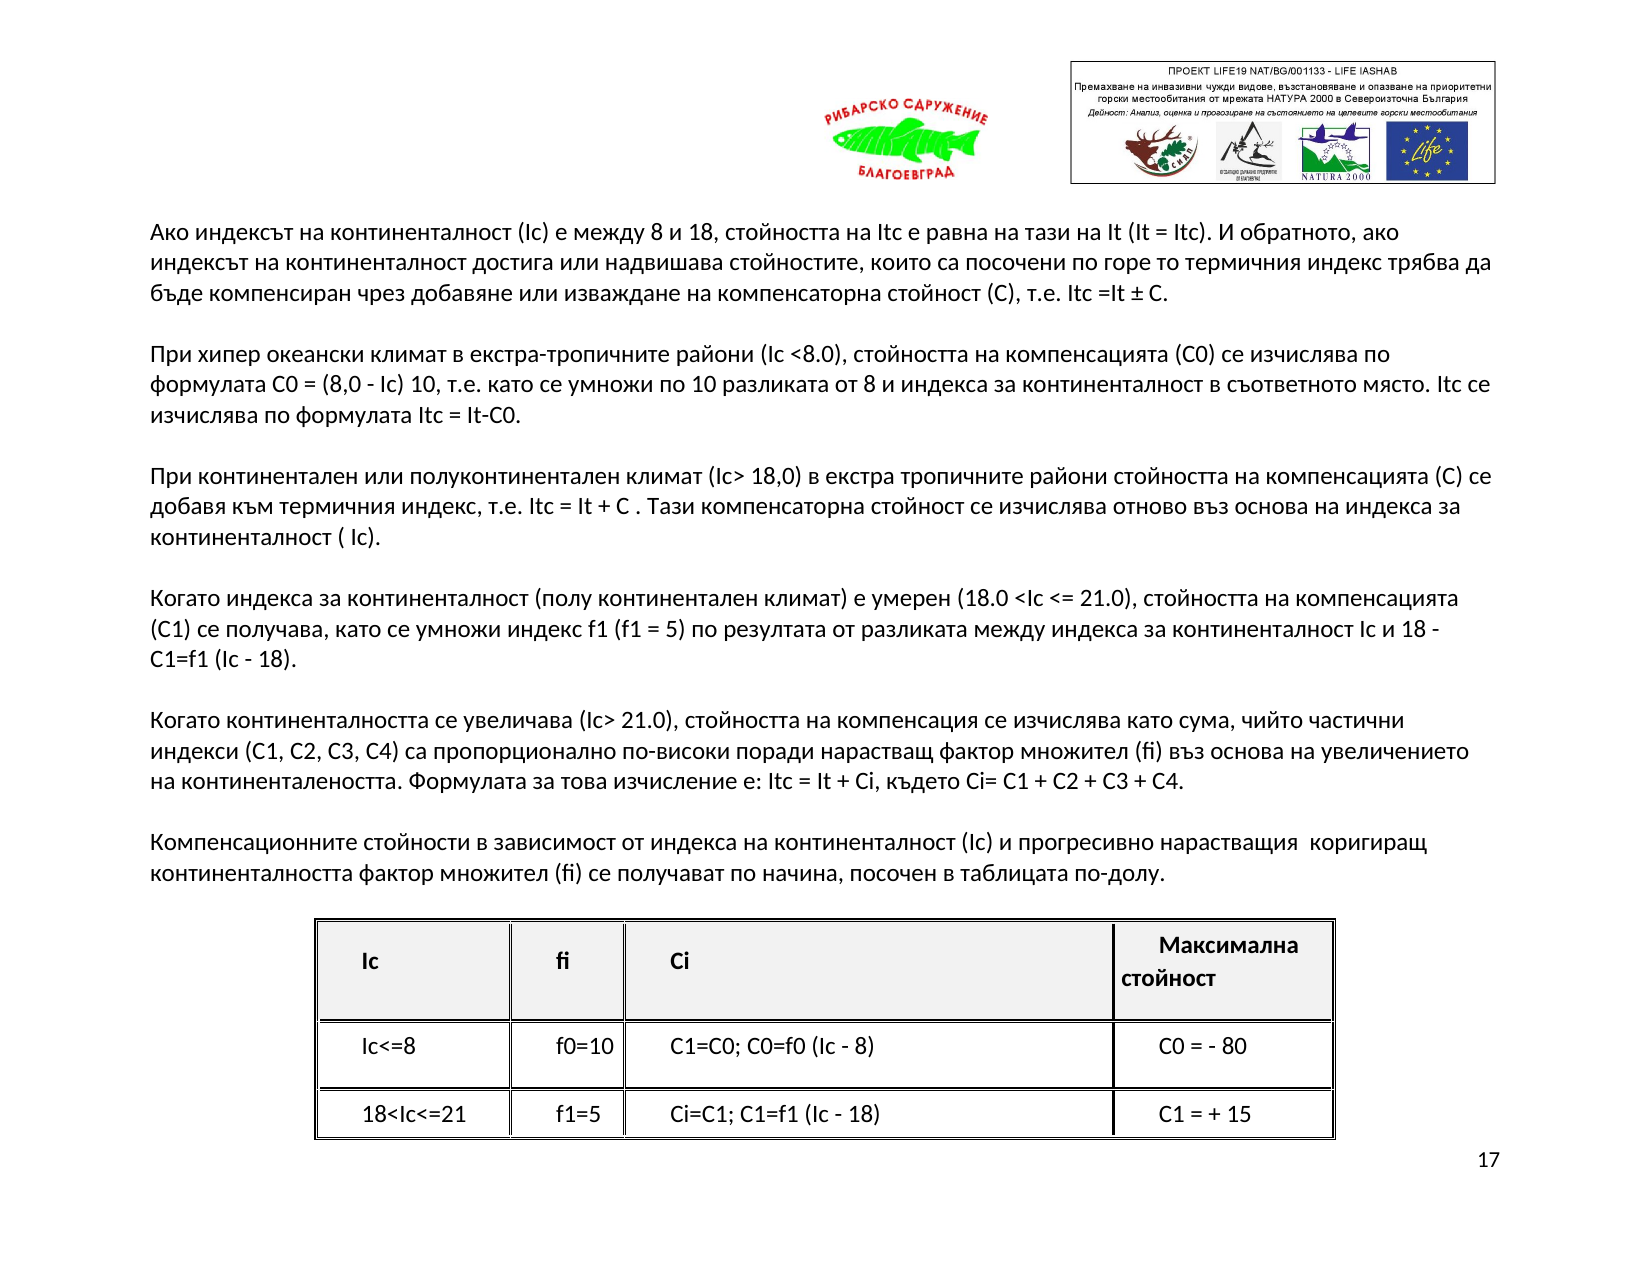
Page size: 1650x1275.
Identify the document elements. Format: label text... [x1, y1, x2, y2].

table_cell C0 = - 80 [1115, 1019, 1333, 1087]
table_cell f0=10 [512, 1023, 623, 1087]
text При хипер океански климат в екстра-тропичните райони (Ic <8.0), стойността на компенсацията (C0) се изчислява по формулата C0 = (8,0 - Ic) 10, т.е. като се умножи по 10 разликата от 8 и индекса за континенталност в съответното място. Itc се изчислява по формулата Itc = It-C0. [150, 338, 1500, 430]
table_cell C1 = + 15 [1113, 1087, 1333, 1137]
table_header Максимална стойност [1113, 922, 1332, 1019]
text При континентален или полуконтинентален климат (Ic> 18,0) в екстра тропичните райони стойността на компенсацията (C) се добавя към термичния индекс, т.е. Itc = It + С . Тази компенсаторна стойност се изчислява отново въз основа на индекса за континенталност ( Ic). [150, 460, 1500, 552]
table_cell C1=C0; C0=f0 (Ic - 8) [626, 1023, 1112, 1087]
table_cell Ic<=8 [318, 1019, 509, 1087]
table_header fi [511, 922, 625, 1019]
table_header Ci [625, 922, 1113, 1019]
text Когато континенталността се увеличава (Ic> 21.0), стойността на компенсация се изчислява като сума, чийто частични индекси (С1, С2, С3, С4) са пропорционално по-високи поради нарастващ фактор множител (fi) въз основа на увеличението на континенталеността. Формулата за това изчисление е: Itc = It + Ci, където Ci= С1 + С2 + C3 + C4. [150, 704, 1500, 796]
picture [812, 57, 1500, 188]
text Когато индекса за континенталност (полу континентален климат) е умерен (18.0 <Ic <= 21.0), стойността на компенсацията (С1) се получава, като се умножи индекс f1 (f1 = 5) по резултата от разликата между индекса за континенталност Ic и 18 - C1=f1 (Ic - 18). [150, 582, 1500, 674]
table_cell f1=5 [511, 1091, 625, 1137]
table_cell 18<Ic<=21 [318, 1087, 511, 1137]
text Компенсационните стойности в зависимост от индекса на континенталност (Iс) и прогресивно нарастващия коригиращ континенталността фактор множител (fi) се получават по начина, посочен в таблицата по-долу. [150, 826, 1500, 887]
table_header Ic [318, 922, 511, 1019]
text Ако индексът на континенталност (Ic) е между 8 и 18, стойността на Itc е равна на тази на It (It = Itc). И обратното, ако индексът на континенталност достига или надвишава стойноститe, които са посочени по горе то термичния индекс трябва да бъде компенсиран чрез добавяне или изваждане на компенсаторна стойност (C), т.е. Itc =It ± C. [150, 216, 1500, 308]
table_cell Ci=C1; C1=f1 (Ic - 18) [625, 1091, 1113, 1137]
